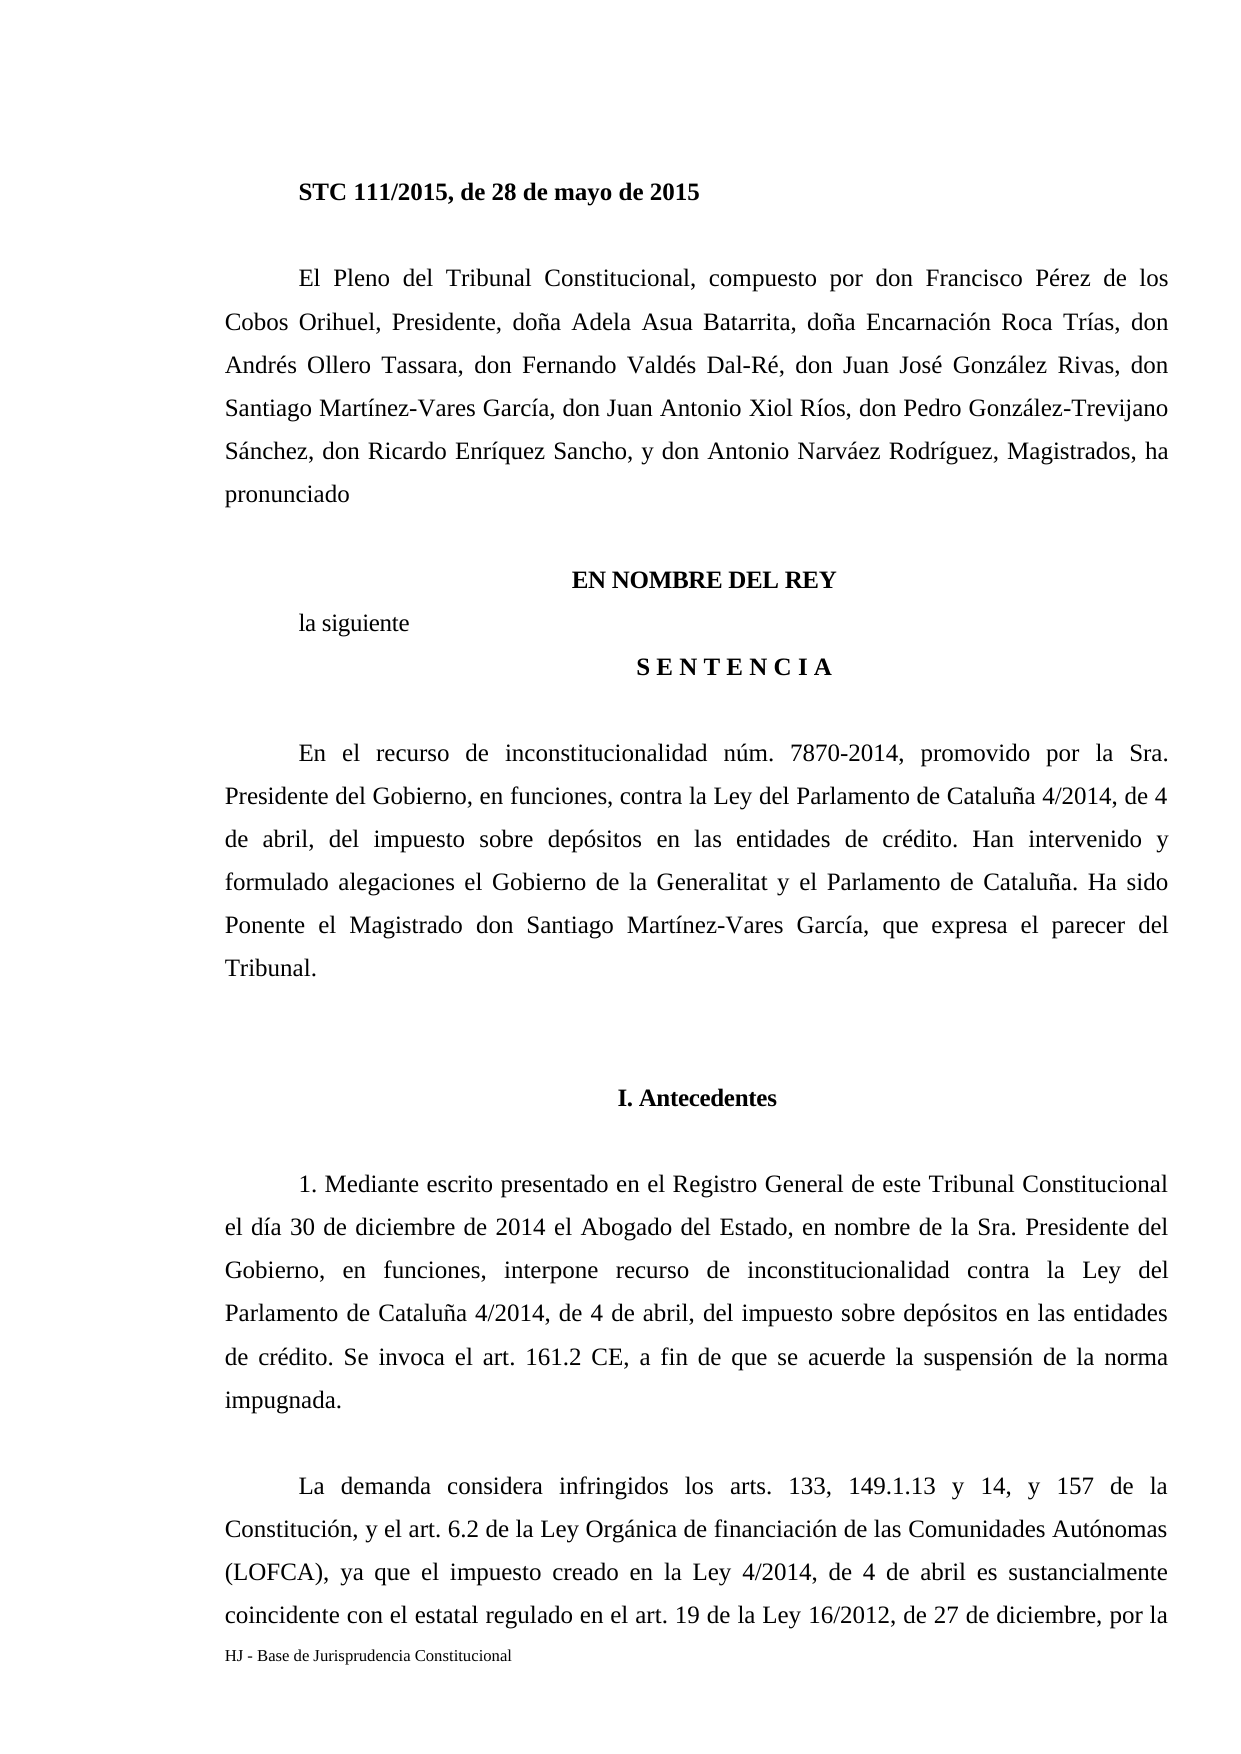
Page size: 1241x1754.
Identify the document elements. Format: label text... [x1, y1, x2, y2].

text EN NOMBRE DEL REY [224, 565, 1110, 594]
text El Pleno del Tribunal Constitucional, compuesto por don Francisco Pérez de los Cobos Orihuel, Presidente, doña Adela Asua Batarrita, doña Encarnación Roca Trías, don Andrés Ollero Tassara, don Fernando Valdés Dal-Ré, don Juan José González Rivas, don Santiago Martínez-Vares García, don Juan Antonio Xiol Ríos, don Pedro González-Trevijano Sánchez, don Ricardo Enríquez Sancho, y don Antonio Narváez Rodríguez, Magistrados, ha pronunciado [224, 263, 1169, 508]
text I. Antecedentes [224, 1083, 1169, 1112]
text la siguiente [224, 608, 1110, 637]
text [224, 1471, 1169, 1629]
text En el recurso de inconstitucionalidad núm. 7870-2014, promovido por la Sra. Presidente del Gobierno, en funciones, contra la Ley del Parlamento de Cataluña 4/2014, de 4 de abril, del impuesto sobre depósitos en las entidades de crédito. Han intervenido y formulado alegaciones el Gobierno de la Generalitat y el Parlamento de Cataluña. Ha sido Ponente el Magistrado don Santiago Martínez-Vares García, que expresa el parecer del Tribunal. [224, 738, 1169, 982]
text 1. Mediante escrito presentado en el Registro General de este Tribunal Constitucional el día 30 de diciembre de 2014 el Abogado del Estado, en nombre de la Sra. Presidente del Gobierno, en funciones, interpone recurso de inconstitucionalidad contra la Ley del Parlamento de Cataluña 4/2014, de 4 de abril, del impuesto sobre depósitos en las entidades de crédito. Se invoca el art. 161.2 CE, a fin de que se acuerde la suspensión de la norma impugnada. [224, 1169, 1169, 1413]
text S E N T E N C I A [224, 652, 1169, 680]
text STC 111/2015, de 28 de mayo de 2015 [224, 177, 1169, 206]
